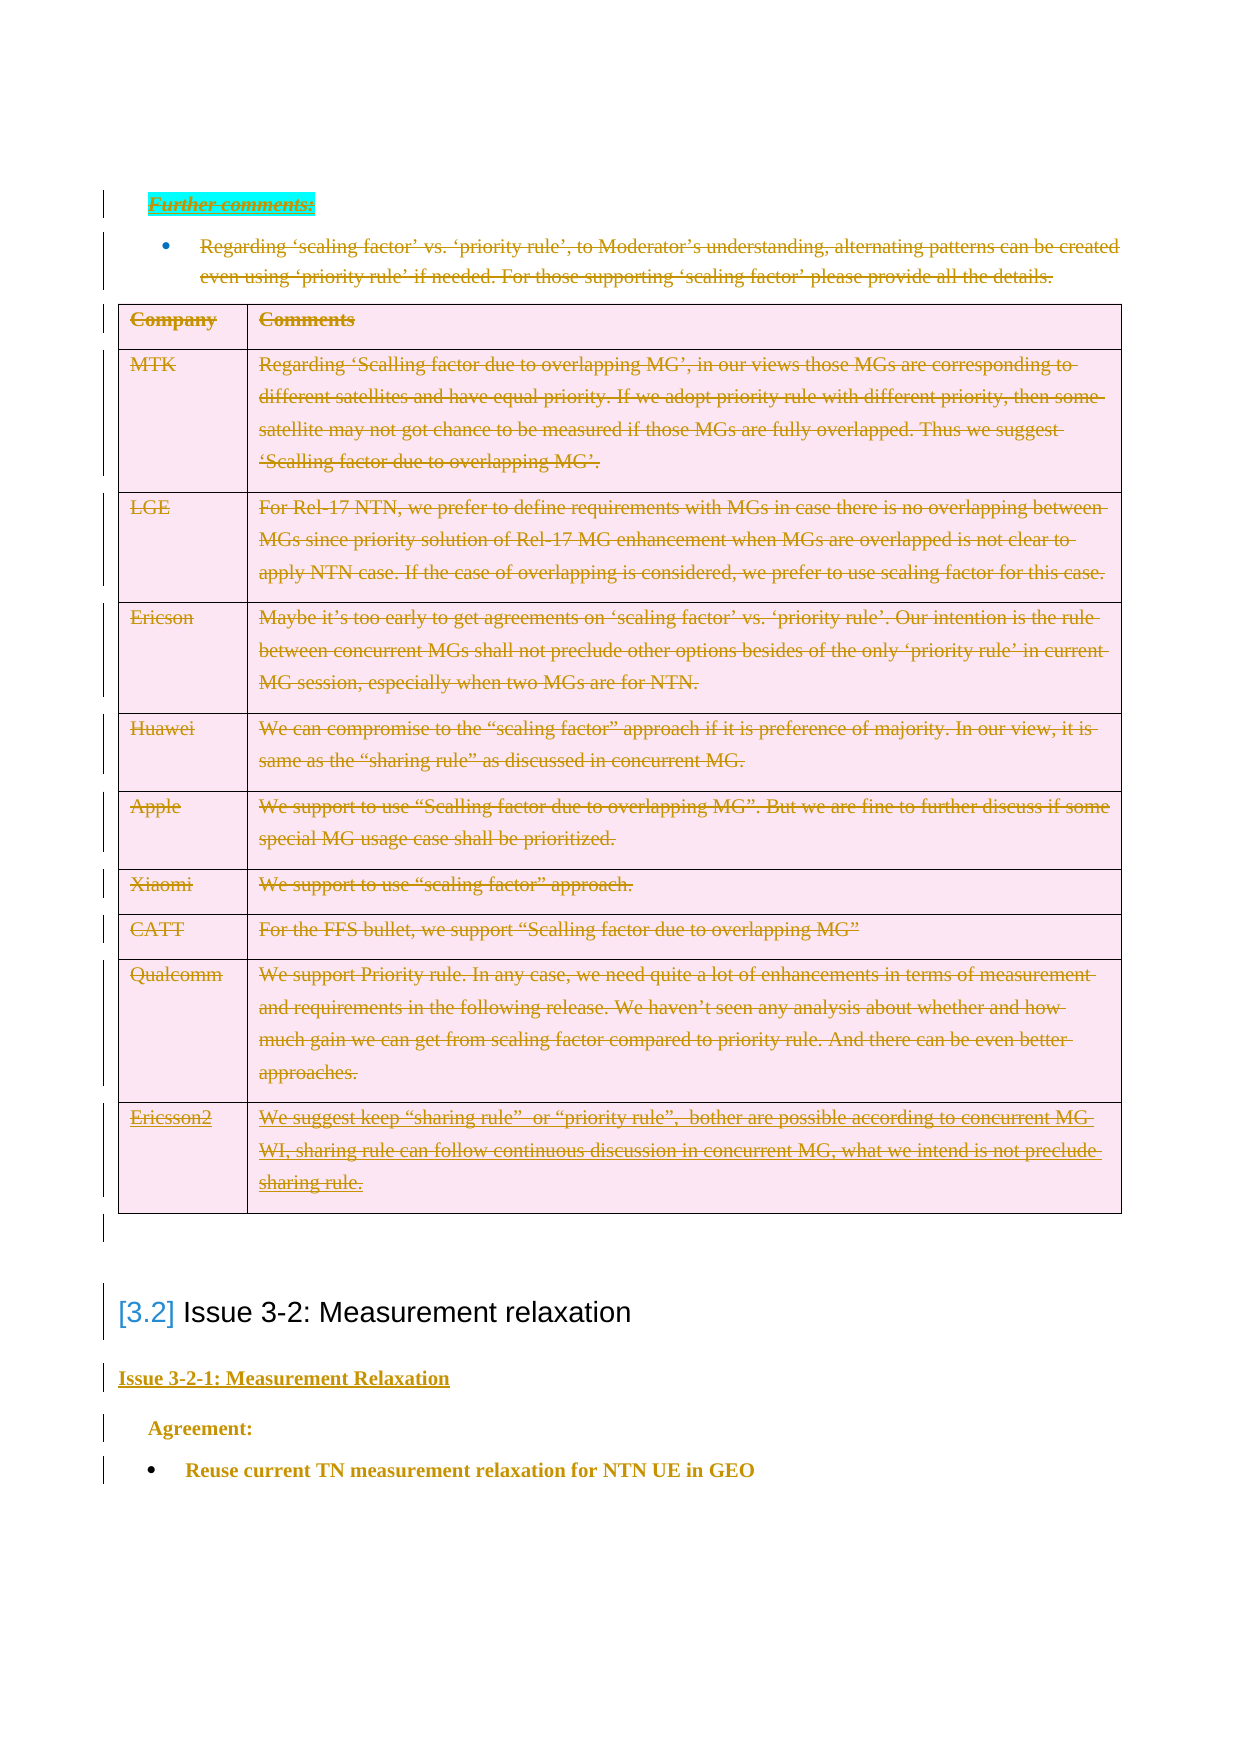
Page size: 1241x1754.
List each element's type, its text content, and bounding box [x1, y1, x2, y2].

list Reuse current TN measurement relaxation for NTN UE in GEO [148, 1456, 1122, 1484]
subtitle Issue 3-2: Measurement relaxation [118, 1283, 1122, 1340]
text Issue 3-2-1: Measurement Relaxation [118, 1363, 1122, 1392]
text Agreement: [118, 1414, 1122, 1442]
